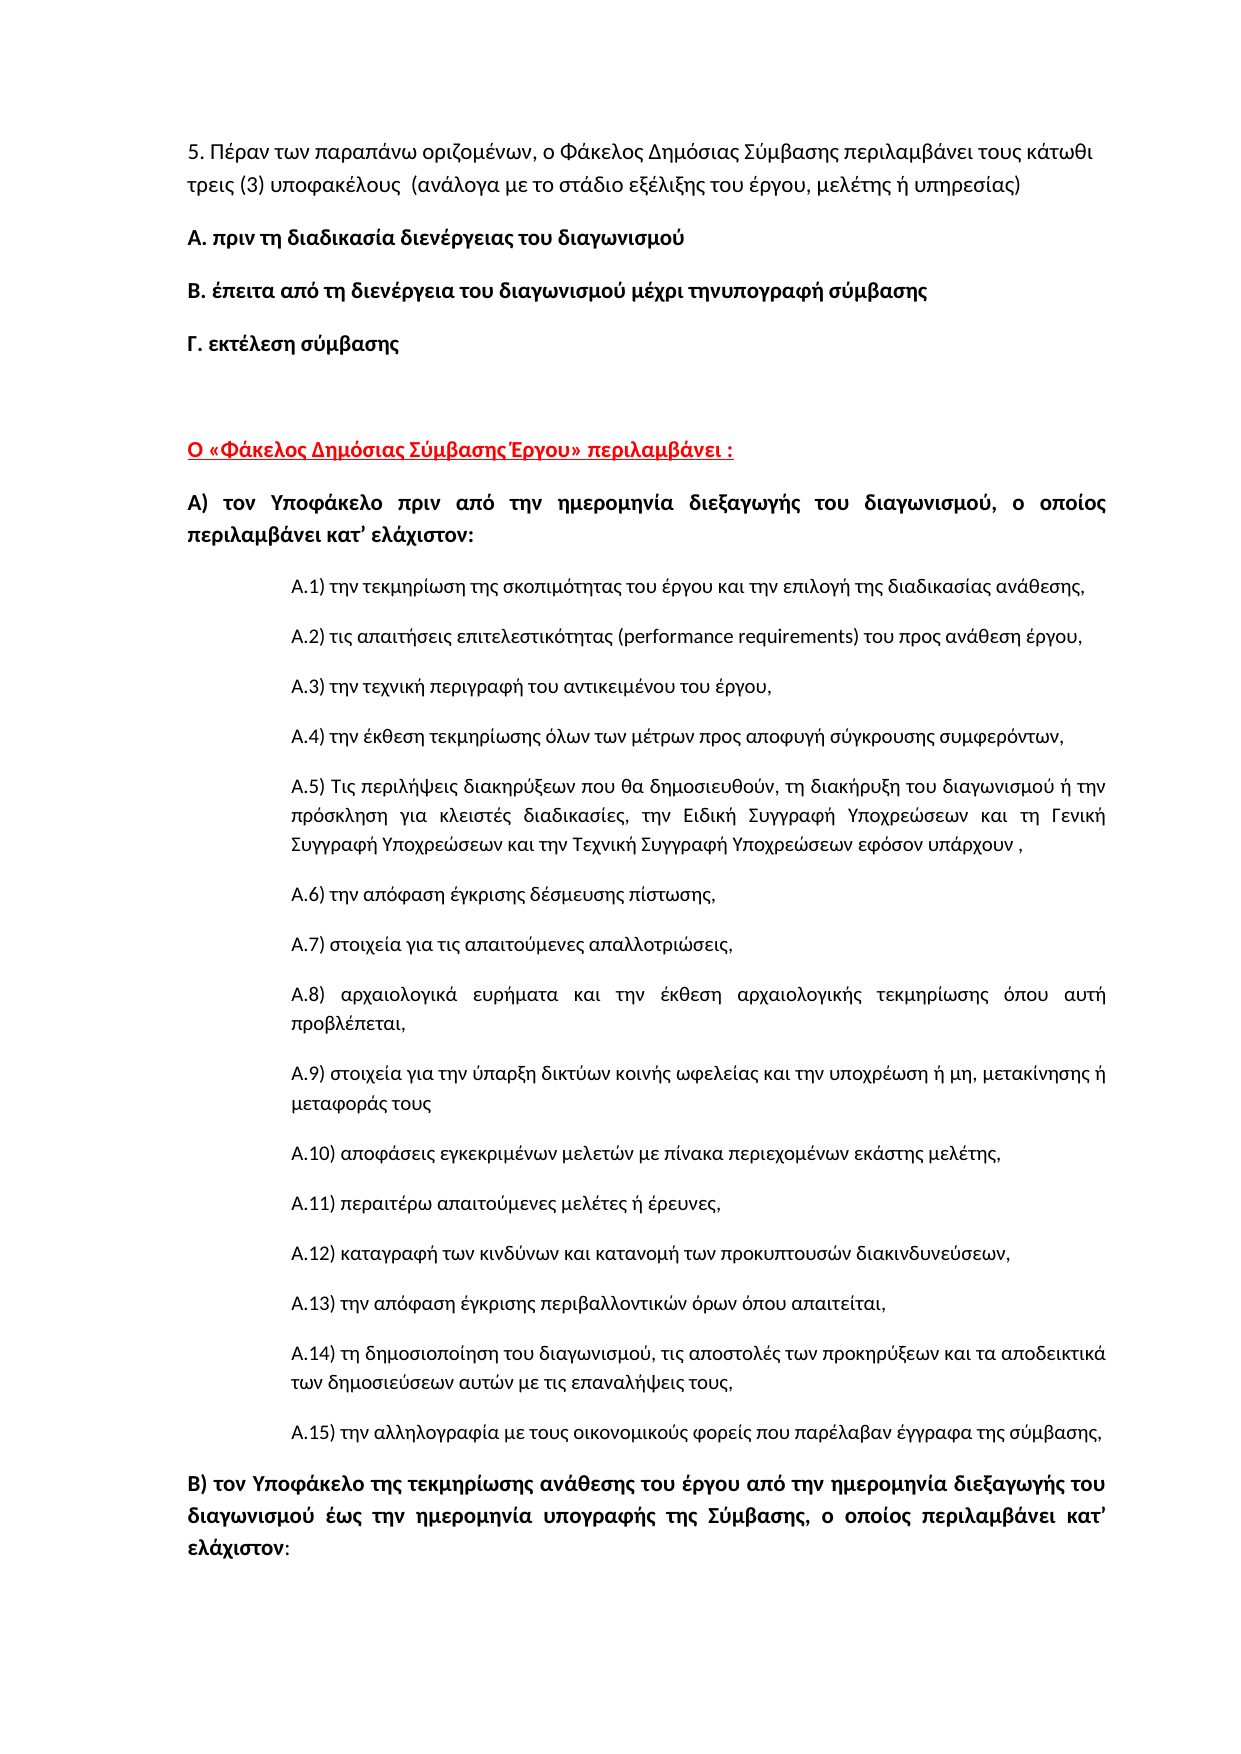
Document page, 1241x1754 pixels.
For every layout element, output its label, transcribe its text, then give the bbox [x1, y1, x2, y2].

text Α.10) αποφάσεις εγκεκριμένων μελετών με πίνακα περιεχομένων εκάστης μελέτης, [291, 1140, 1107, 1165]
text 5. Πέραν των παραπάνω οριζομένων, ο Φάκελος Δημόσιας Σύμβασης περιλαμβάνει τους κάτωθι τρεις (3) υποφακέλους (ανάλογα με το στάδιο εξέλιξης του έργου, μελέτης ή υπηρεσίας) [187, 137, 1107, 198]
text Α.8) αρχαιολογικά ευρήματα και την έκθεση αρχαιολογικής τεκμηρίωσης όπου αυτή προβλέπεται, [291, 981, 1107, 1036]
text Α.9) στοιχεία για την ύπαρξη δικτύων κοινής ωφελείας και την υποχρέωση ή μη, μετακίνησης ή μεταφοράς τους [291, 1061, 1107, 1115]
text Α.14) τη δημοσιοποίηση του διαγωνισμού, τις αποστολές των προκηρύξεων και τα αποδεικτικά των δημοσιεύσεων αυτών με τις επαναλήψεις τους, [291, 1340, 1107, 1394]
text Α.5) Τις περιλήψεις διακηρύξεων που θα δημοσιευθούν, τη διακήρυξη του διαγωνισμού ή την πρόσκληση για κλειστές διαδικασίες, την Ειδική Συγγραφή Υποχρεώσεων και τη Γενική Συγγραφή Υποχρεώσεων και την Τεχνική Συγγραφή Υποχρεώσεων εφόσον υπάρχουν , [291, 773, 1107, 857]
text Α) τον Υποφάκελο πριν από την ημερομηνία διεξαγωγής του διαγωνισμού, ο οποίος περιλαμβάνει κατ’ ελάχιστον: [187, 488, 1107, 548]
text Γ. εκτέλεση σύμβασης [187, 329, 1107, 357]
text Β) τον Υποφάκελο της τεκμηρίωσης ανάθεσης του έργου από την ημερομηνία διεξαγωγής του διαγωνισμού έως την ημερομηνία υπογραφής της Σύμβασης, ο οποίος περιλαμβάνει κατ’ ελάχιστον: [187, 1469, 1107, 1561]
text Α.6) την απόφαση έγκρισης δέσμευσης πίστωσης, [291, 881, 1107, 907]
text Α.2) τις απαιτήσεις επιτελεστικότητας (performance requirements) του προς ανάθεση έργου, [291, 623, 1107, 648]
text Α.12) καταγραφή των κινδύνων και κατανομή των προκυπτουσών διακινδυνεύσεων, [291, 1240, 1107, 1265]
text Α.13) την απόφαση έγκρισης περιβαλλοντικών όρων όπου απαιτείται, [291, 1290, 1107, 1315]
text Α.3) την τεχνική περιγραφή του αντικειμένου του έργου, [291, 673, 1107, 698]
text Ο «Φάκελος Δημόσιας Σύμβασης Έργου» περιλαμβάνει : [187, 435, 1107, 463]
text Α.1) την τεκμηρίωση της σκοπιμότητας του έργου και την επιλογή της διαδικασίας ανάθεσης, [291, 573, 1107, 598]
text Α.11) περαιτέρω απαιτούμενες μελέτες ή έρευνες, [291, 1190, 1107, 1215]
text Α.4) την έκθεση τεκμηρίωσης όλων των μέτρων προς αποφυγή σύγκρουσης συμφερόντων, [291, 723, 1107, 748]
text Α.7) στοιχεία για τις απαιτούμενες απαλλοτριώσεις, [291, 931, 1107, 957]
text Α.15) την αλληλογραφία με τους οικονομικούς φορείς που παρέλαβαν έγγραφα της σύμβασης, [291, 1419, 1107, 1444]
text Β. έπειτα από τη διενέργεια του διαγωνισμού μέχρι τηνυπογραφή σύμβασης [187, 276, 1107, 304]
text Α. πριν τη διαδικασία διενέργειας του διαγωνισμού [187, 223, 1107, 251]
